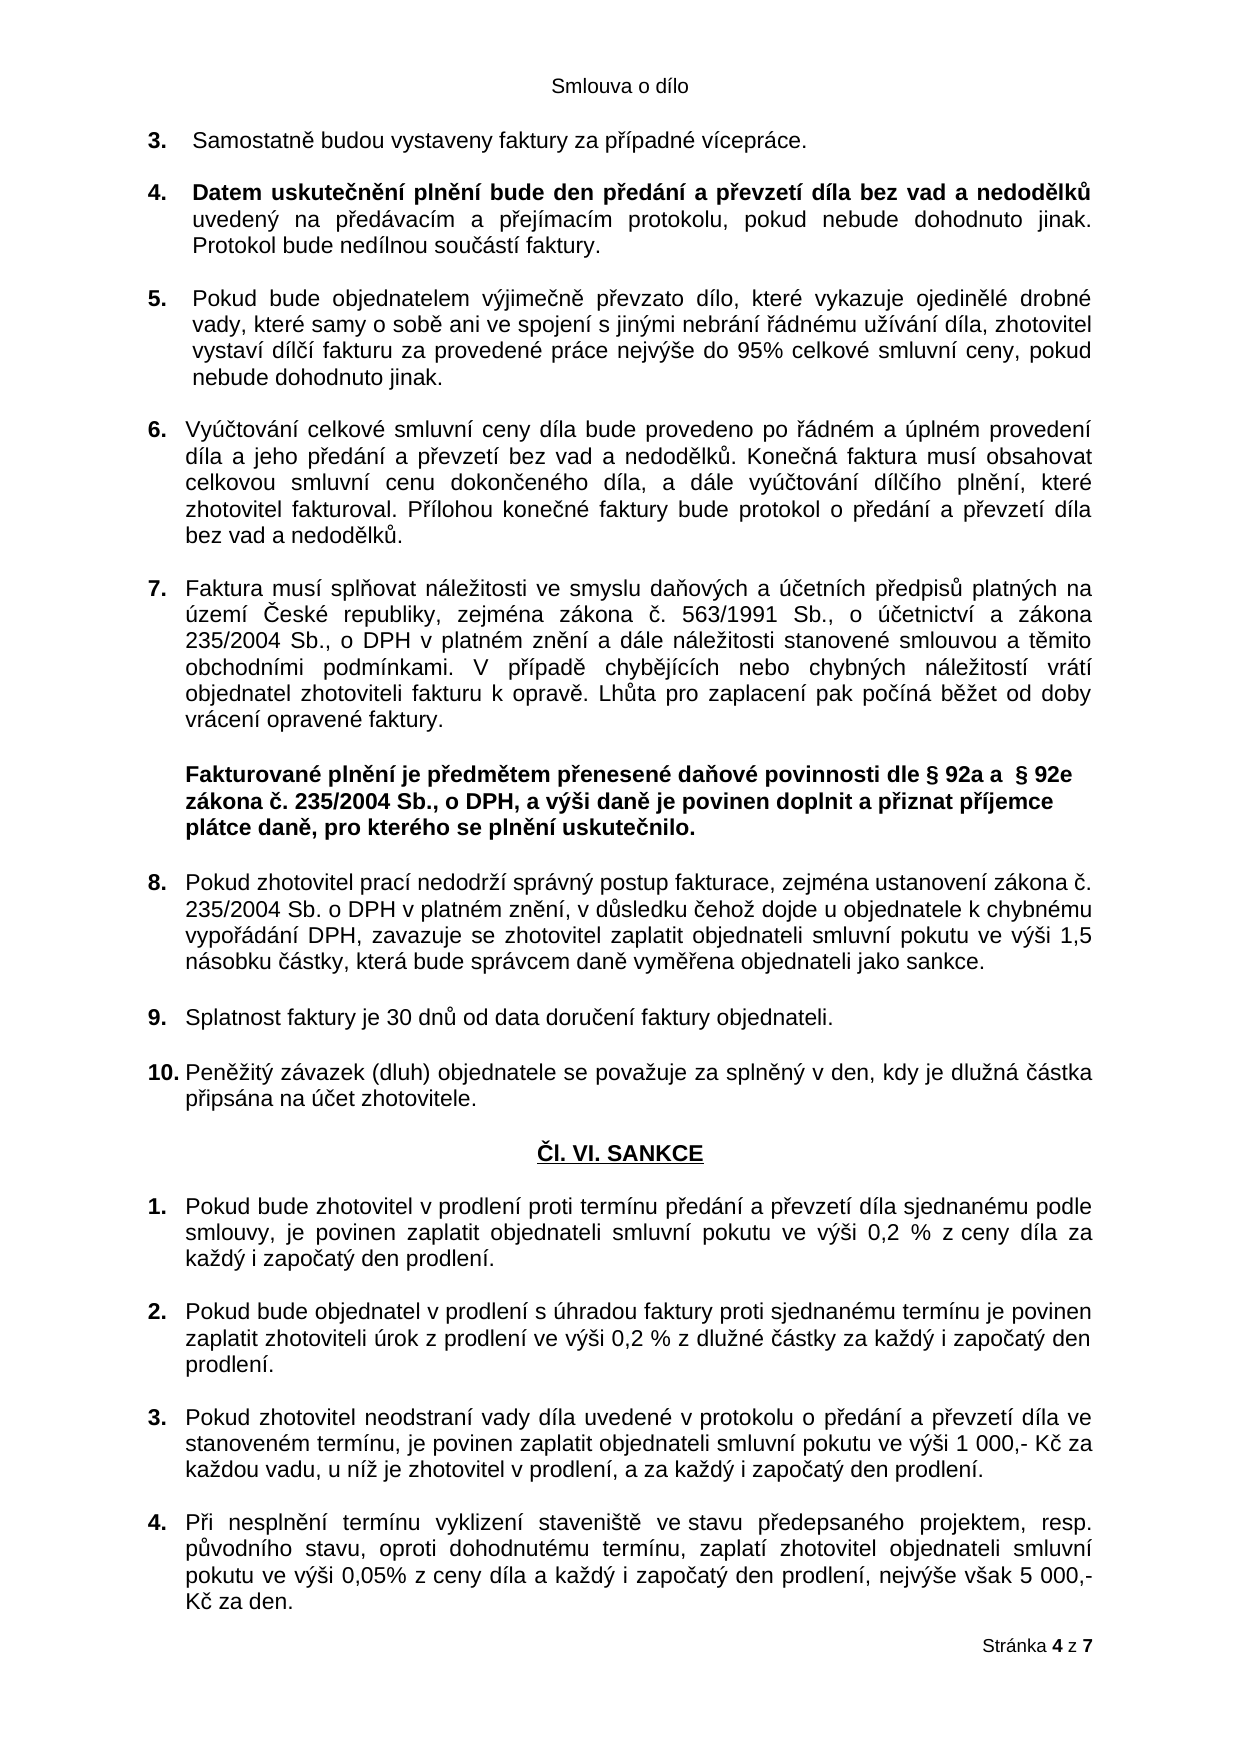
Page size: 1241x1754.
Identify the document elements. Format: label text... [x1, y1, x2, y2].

list Pokud bude zhotovitel v prodlení proti termínu předání a převzetí díla sjednanému podle smlouvy, je povinen zaplatit objednateli smluvní pokutu ve výši 0,2 % z ceny díla za každý i započatý den prodlení. [148, 1193, 1092, 1272]
list Peněžitý závazek (dluh) objednatele se považuje za splněný v den, kdy je dlužná částka připsána na účet zhotovitele. [148, 1058, 1092, 1111]
list Pokud zhotovitel neodstraní vady díla uvedené v protokolu o předání a převzetí díla ve stanoveném termínu, je povinen zaplatit objednateli smluvní pokutu ve výši 1 000,- Kč za každou vadu, u níž je zhotovitel v prodlení, a za každý i započatý den prodlení. [148, 1403, 1092, 1483]
list Pokud zhotovitel prací nedodrží správný postup fakturace, zejména ustanovení zákona č. 235/2004 Sb. o DPH v platném znění, v důsledku čehož dojde u objednatele k chybnému vypořádání DPH, zavazuje se zhotovitel zaplatit objednateli smluvní pokutu ve výši 1,5 násobku částky, která bude správcem daně vyměřena objednateli jako sankce. [148, 869, 1092, 975]
list Datem uskutečnění plnění bude den předání a převzetí díla bez vad a nedodělků uvedený na předávacím a přejímacím protokolu, pokud nebude dohodnuto jinak. Protokol bude nedílnou součástí faktury. [148, 179, 1092, 258]
list Samostatně budou vystaveny faktury za případné vícepráce. [148, 127, 1092, 153]
list Pokud bude objednatel v prodlení s úhradou faktury proti sjednanému termínu je povinen zaplatit zhotoviteli úrok z prodlení ve výši 0,2 % z dlužné částky za každý i započatý den prodlení. [148, 1298, 1092, 1377]
text Fakturované plnění je předmětem přenesené daňové povinnosti dle § 92a a § 92e zákona č. 235/2004 Sb., o DPH, a výši daně je povinen doplnit a přiznat příjemce plátce daně, pro kterého se plnění uskutečnilo. [185, 761, 1092, 841]
list Splatnost faktury je 30 dnů od data doručení faktury objednateli. [148, 1003, 1092, 1030]
text Čl. VI. SANKCE [148, 1140, 1092, 1166]
list Pokud bude objednatelem výjimečně převzato dílo, které vykazuje ojedinělé drobné vady, které samy o sobě ani ve spojení s jinými nebrání řádnému užívání díla, zhotovitel vystaví dílčí fakturu za provedené práce nejvýše do 95% celkové smluvní ceny, pokud nebude dohodnuto jinak. [148, 285, 1092, 390]
list Faktura musí splňovat náležitosti ve smyslu daňových a účetních předpisů platných na území České republiky, zejména zákona č. 563/1991 Sb., o účetnictví a zákona 235/2004 Sb., o DPH v platném znění a dále náležitosti stanovené smlouvou a těmito obchodními podmínkami. V případě chybějících nebo chybných náležitostí vrátí objednatel zhotoviteli fakturu k opravě. Lhůta pro zaplacení pak počíná běžet od doby vrácení opravené faktury. [148, 574, 1092, 733]
list Vyúčtování celkové smluvní ceny díla bude provedeno po řádném a úplném provedení díla a jeho předání a převzetí bez vad a nedodělků. Konečná faktura musí obsahovat celkovou smluvní cenu dokončeného díla, a dále vyúčtování dílčího plnění, které zhotovitel fakturoval. Přílohou konečné faktury bude protokol o předání a převzetí díla bez vad a nedodělků. [148, 416, 1092, 548]
list Při nesplnění termínu vyklizení staveniště ve stavu předepsaného projektem, resp. původního stavu, oproti dohodnutému termínu, zaplatí zhotovitel objednateli smluvní pokutu ve výši 0,05% z ceny díla a každý i započatý den prodlení, nejvýše však 5 000,-Kč za den. [148, 1509, 1092, 1614]
